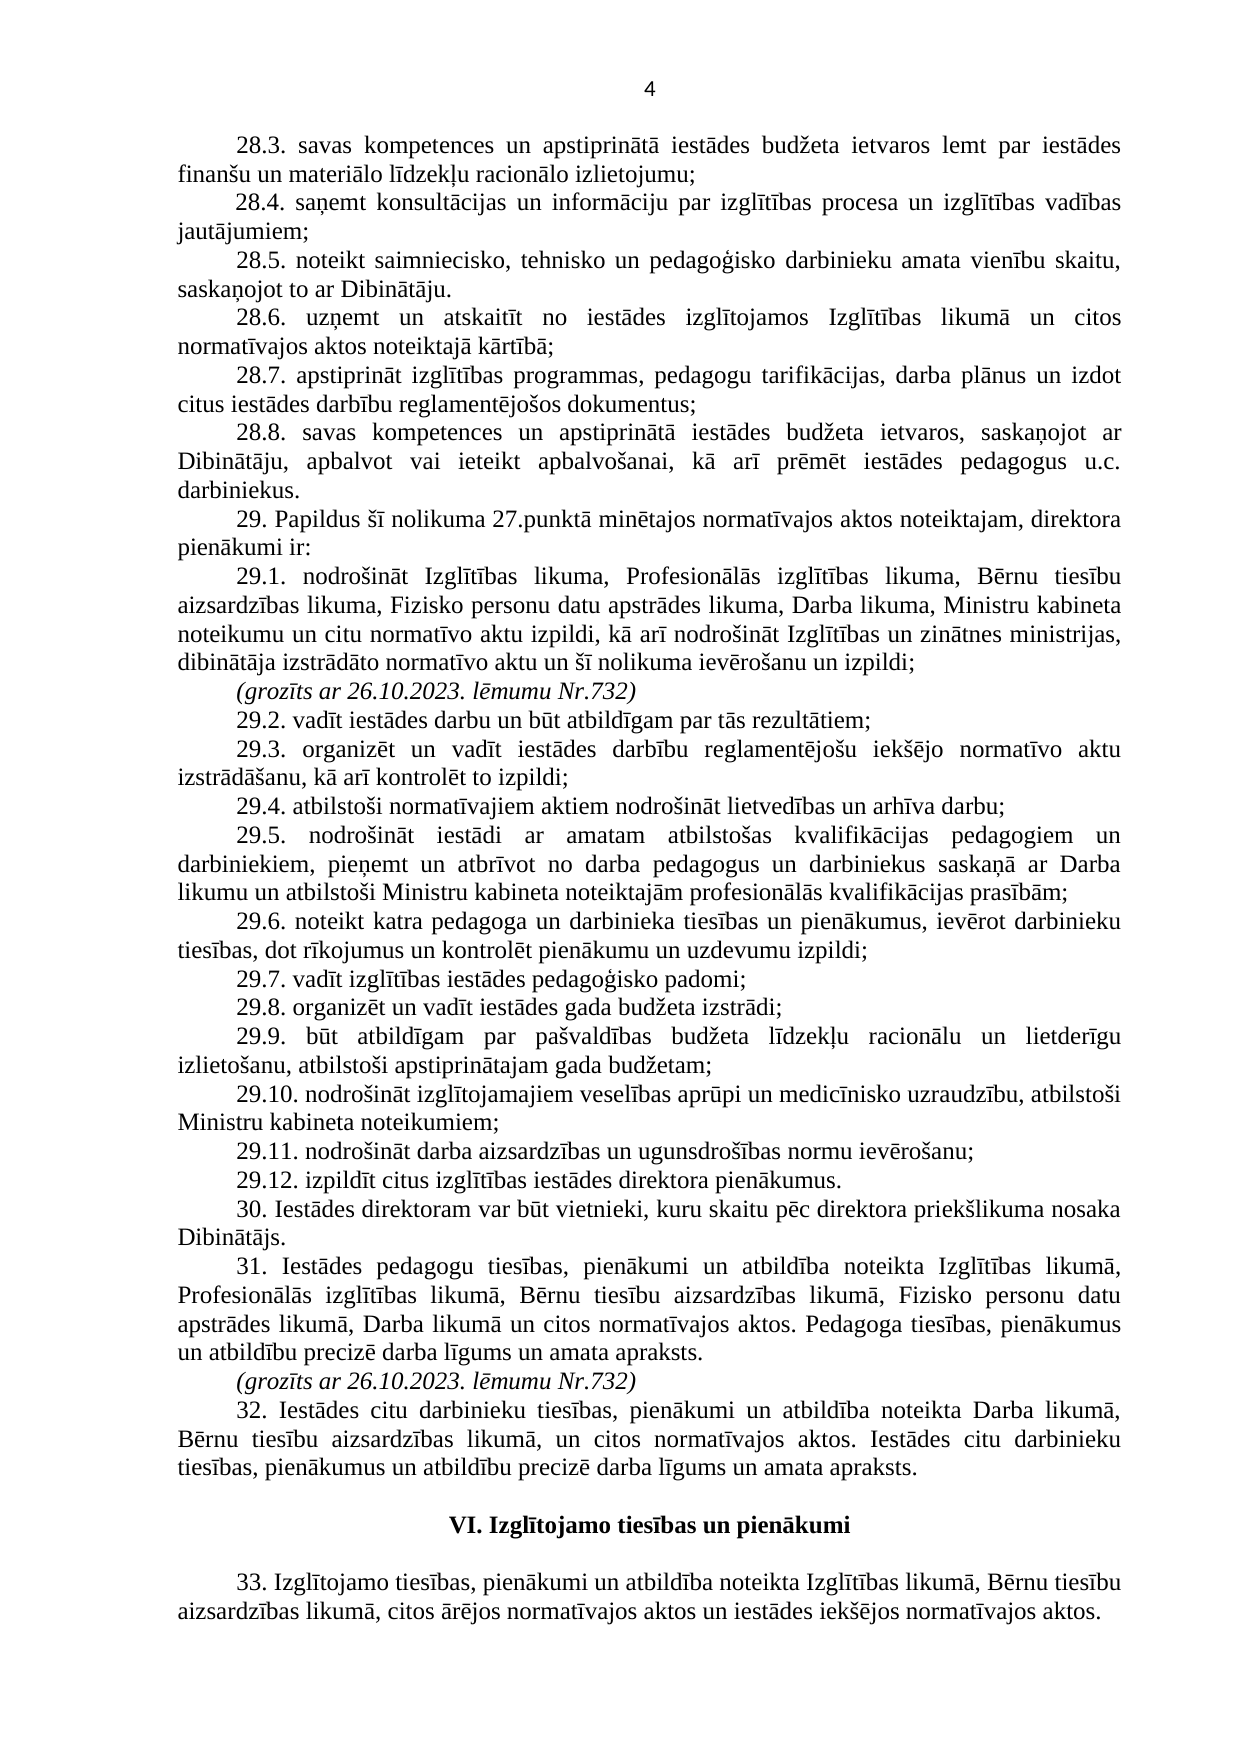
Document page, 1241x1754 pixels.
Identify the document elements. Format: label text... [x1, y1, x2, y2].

text 29.11. nodrošināt darba aizsardzības un ugunsdrošības normu ievērošanu; [177, 1136, 1122, 1165]
text 28.7. apstiprināt izglītības programmas, pedagogu tarifikācijas, darba plānus un izdot citus iestādes darbību reglamentējošos dokumentus; [177, 360, 1122, 417]
text 29.2. vadīt iestādes darbu un būt atbildīgam par tās rezultātiem; [177, 705, 1122, 734]
text 33. Izglītojamo tiesības, pienākumi un atbildība noteikta Izglītības likumā, Bērnu tiesību aizsardzības likumā, citos ārējos normatīvajos aktos un iestādes iekšējos normatīvajos aktos. [177, 1567, 1122, 1625]
text 29.12. izpildīt citus izglītības iestādes direktora pienākumus. [177, 1165, 1122, 1194]
text 29.7. vadīt izglītības iestādes pedagoģisko padomi; [207, 964, 1122, 992]
text VI. Izglītojamo tiesības un pienākumi [177, 1510, 1122, 1539]
text 30. Iestādes direktoram var būt vietnieki, kuru skaitu pēc direktora priekšlikuma nosaka Dibinātājs. [177, 1194, 1122, 1251]
text 29.4. atbilstoši normatīvajiem aktiem nodrošināt lietvedības un arhīva darbu; [177, 791, 1122, 820]
text 29.6. noteikt katra pedagoga un darbinieka tiesības un pienākumus, ievērot darbinieku tiesības, dot rīkojumus un kontrolēt pienākumu un uzdevumu izpildi; [177, 906, 1122, 964]
text (grozīts ar 26.10.2023. lēmumu Nr.732) [177, 1366, 1122, 1395]
text 28.6. uzņemt un atskaitīt no iestādes izglītojamos Izglītības likumā un citos normatīvajos aktos noteiktajā kārtībā; [177, 302, 1122, 360]
text 29.5. nodrošināt iestādi ar amatam atbilstošas kvalifikācijas pedagogiem un darbiniekiem, pieņemt un atbrīvot no darba pedagogus un darbiniekus saskaņā ar Darba likumu un atbilstoši Ministru kabineta noteiktajām profesionālās kvalifikācijas prasībām; [177, 820, 1122, 906]
text 29. Papildus šī nolikuma 27.punktā minētajos normatīvajos aktos noteiktajam, direktora pienākumi ir: [177, 504, 1122, 561]
text 31. Iestādes pedagogu tiesības, pienākumi un atbildība noteikta Izglītības likumā, Profesionālās izglītības likumā, Bērnu tiesību aizsardzības likumā, Fizisko personu datu apstrādes likumā, Darba likumā un citos normatīvajos aktos. Pedagoga tiesības, pienākumus un atbildību precizē darba līgums un amata apraksts. [177, 1251, 1122, 1366]
text 29.1. nodrošināt Izglītības likuma, Profesionālās izglītības likuma, Bērnu tiesību aizsardzības likuma, Fizisko personu datu apstrādes likuma, Darba likuma, Ministru kabineta noteikumu un citu normatīvo aktu izpildi, kā arī nodrošināt Izglītības un zinātnes ministrijas, dibinātāja izstrādāto normatīvo aktu un šī nolikuma ievērošanu un izpildi; [177, 561, 1122, 676]
text 28.3. savas kompetences un apstiprinātā iestādes budžeta ietvaros lemt par iestādes finanšu un materiālo līdzekļu racionālo izlietojumu; [177, 130, 1122, 187]
text 29.3. organizēt un vadīt iestādes darbību reglamentējošu iekšējo normatīvo aktu izstrādāšanu, kā arī kontrolēt to izpildi; [177, 734, 1122, 791]
text 29.8. organizēt un vadīt iestādes gada budžeta izstrādi; [207, 992, 1122, 1021]
text 29.10. nodrošināt izglītojamajiem veselības aprūpi un medicīnisko uzraudzību, atbilstoši Ministru kabineta noteikumiem; [177, 1079, 1122, 1136]
text (grozīts ar 26.10.2023. lēmumu Nr.732) [177, 676, 1122, 705]
text 32. Iestādes citu darbinieku tiesības, pienākumi un atbildība noteikta Darba likumā, Bērnu tiesību aizsardzības likumā, un citos normatīvajos aktos. Iestādes citu darbinieku tiesības, pienākumus un atbildību precizē darba līgums un amata apraksts. [177, 1395, 1122, 1481]
text 28.5. noteikt saimniecisko, tehnisko un pedagoģisko darbinieku amata vienību skaitu, saskaņojot to ar Dibinātāju. [177, 245, 1122, 302]
text 28.4. saņemt konsultācijas un informāciju par izglītības procesa un izglītības vadības jautājumiem; [177, 187, 1122, 245]
text 28.8. savas kompetences un apstiprinātā iestādes budžeta ietvaros, saskaņojot ar Dibinātāju, apbalvot vai ieteikt apbalvošanai, kā arī prēmēt iestādes pedagogus u.c. darbiniekus. [177, 417, 1122, 504]
text 29.9. būt atbildīgam par pašvaldības budžeta līdzekļu racionālu un lietderīgu izlietošanu, atbilstoši apstiprinātajam gada budžetam; [177, 1021, 1122, 1079]
